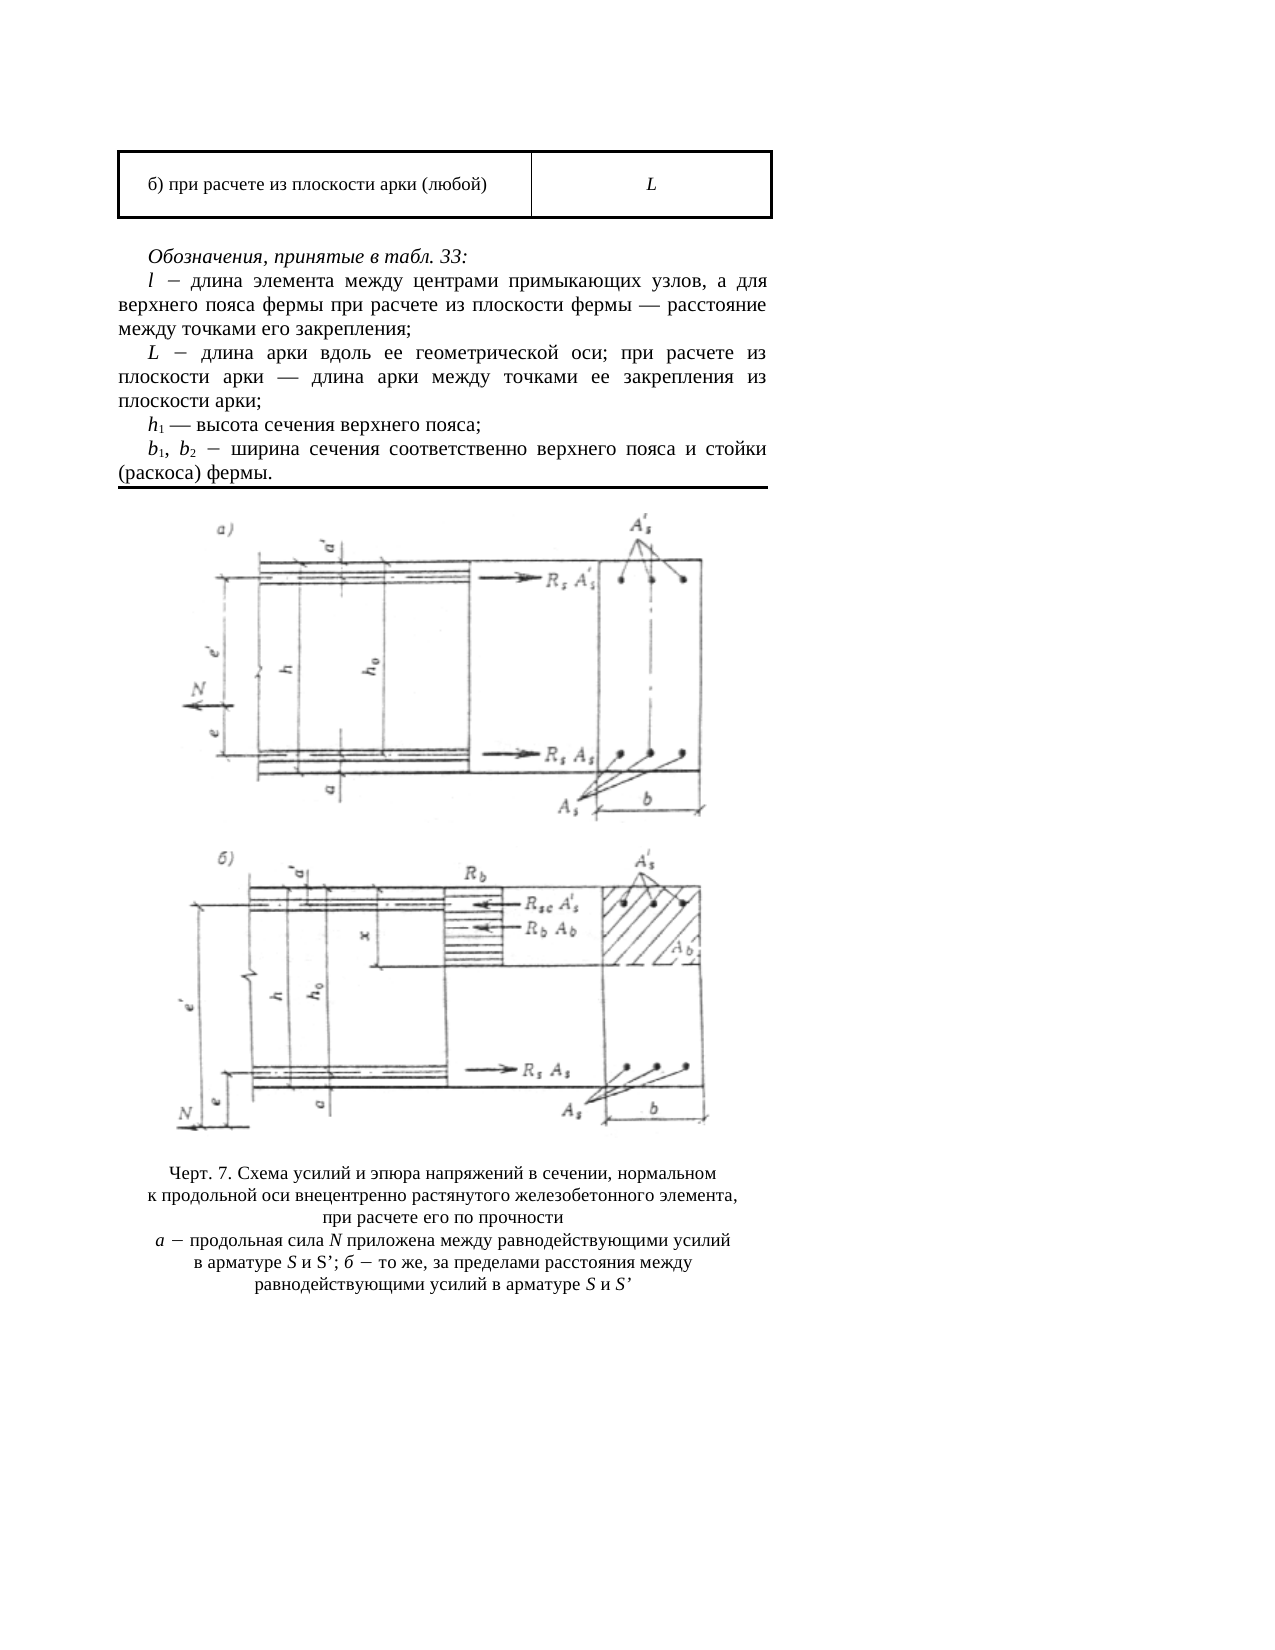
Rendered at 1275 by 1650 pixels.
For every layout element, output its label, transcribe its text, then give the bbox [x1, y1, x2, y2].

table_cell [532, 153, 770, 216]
picture [175, 846, 711, 1138]
text Черт. 7. Схема усилий и эпюра напряжений в сечении, нормальном [118, 1162, 768, 1184]
text l длина элемента между центрами примыкающих узлов, а для верхнего пояса фермы при расчете из плоскости фермы — расстояние между точками его закрепления; [118, 267, 768, 340]
text h1 — высота сечения верхнего пояса; [118, 412, 768, 436]
text Обозначения, принятые в табл. 33: [118, 243, 768, 267]
text при расчете его по прочности [118, 1206, 768, 1228]
text а продольная сила N приложена между равнодействующими усилий [118, 1228, 768, 1250]
text L длина арки вдоль ее геометрической оси; при расчете из плоскости арки — длина арки между точками ее закрепления из плоскости арки; [118, 340, 768, 412]
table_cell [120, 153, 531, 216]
picture [179, 513, 707, 823]
text b1, b2 ширина сечения соответственно верхнего пояса и стойки (раскоса) фермы. [118, 436, 768, 486]
text к продольной оси внецентренно растянутого железобетонного элемента, [118, 1184, 768, 1206]
text в арматуре S и S’; б то же, за пределами расстояния между равнодействующими усилий в арматуре S и S’ [118, 1250, 768, 1294]
